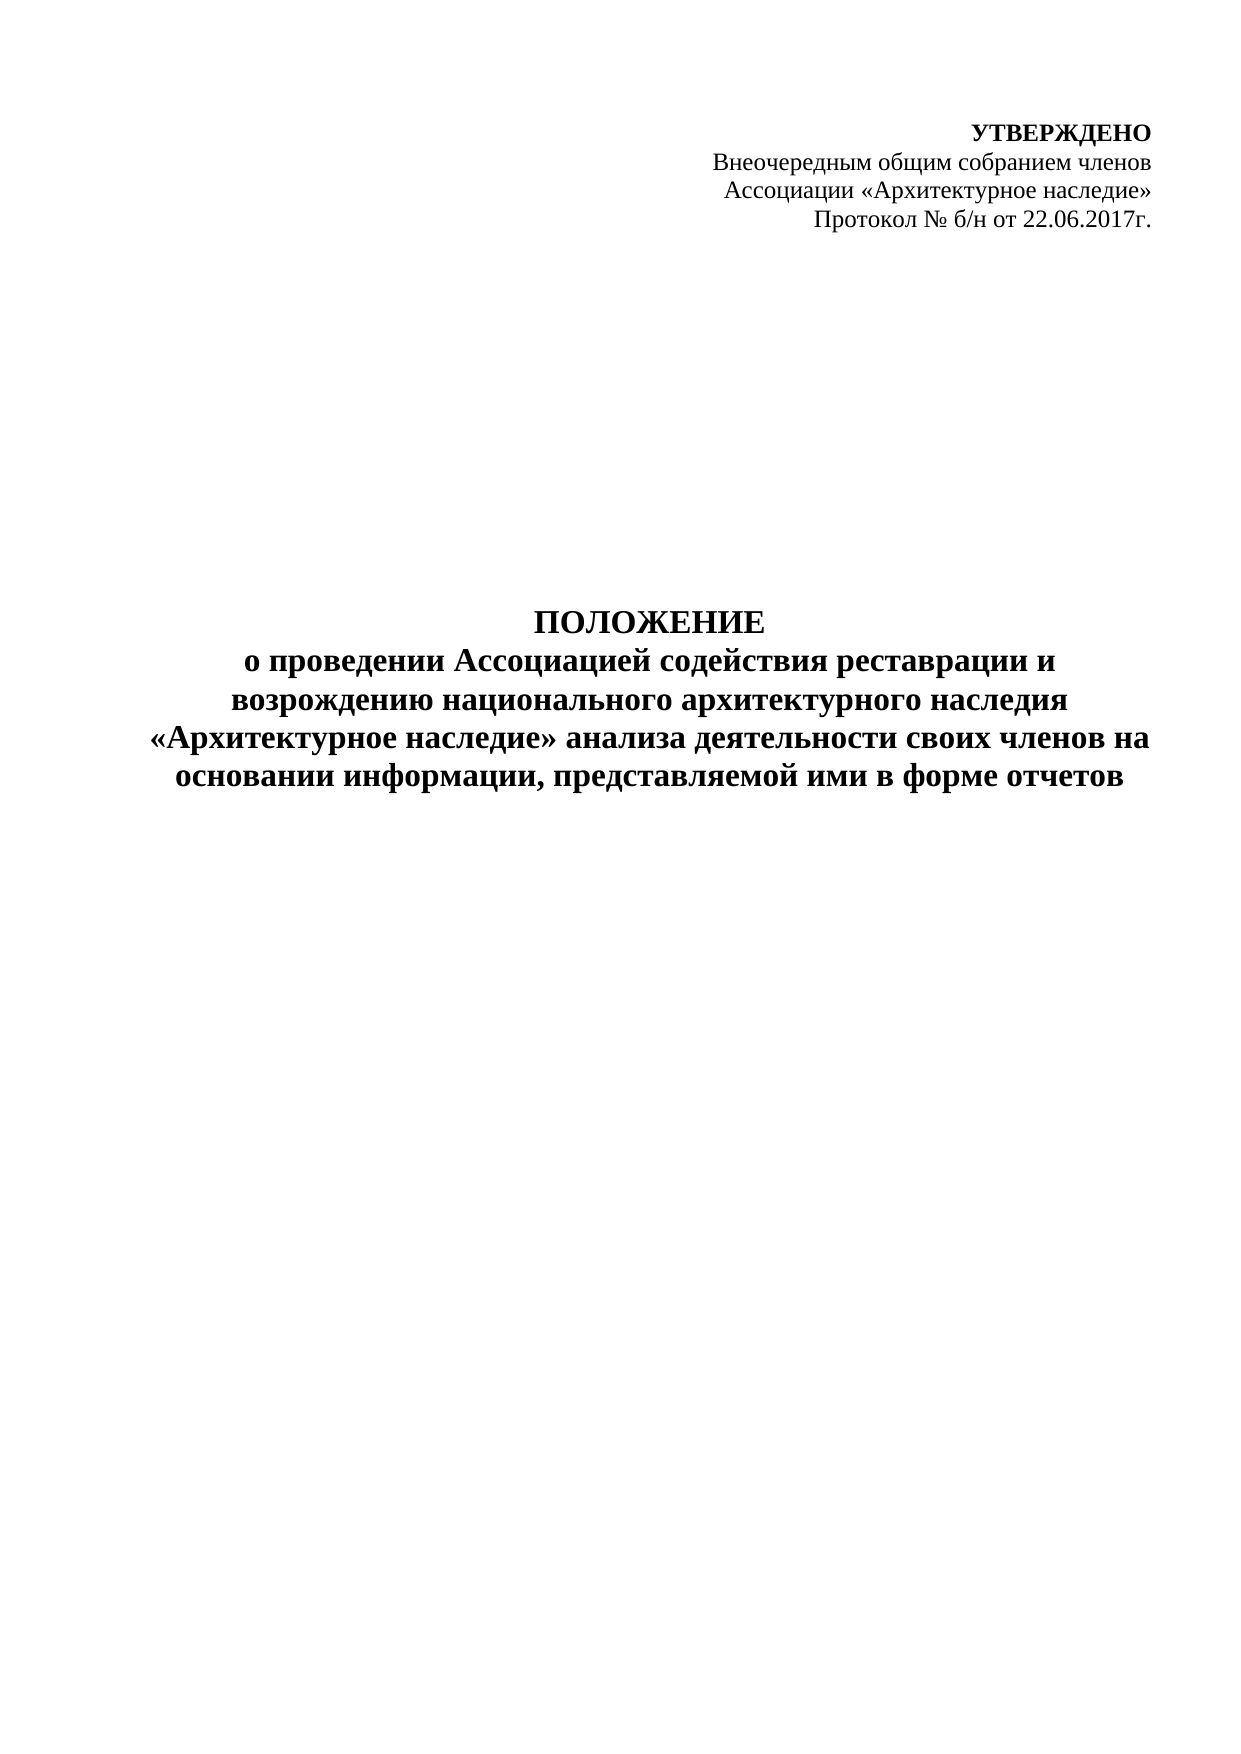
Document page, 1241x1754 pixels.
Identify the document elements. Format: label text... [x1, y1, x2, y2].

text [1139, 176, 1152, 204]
text Ассоциации «Архитектурное наследие» [148, 176, 861, 204]
text о проведении Ассоциацией содействия реставрации и возрождению национального архитектурного наследия «Архитектурное наследие» анализа деятельности своих членов на основании информации, представляемой ими в форме отчетов [148, 640, 1152, 794]
text Внеочередным общим собранием членов [148, 147, 1152, 176]
text УТВЕРЖДЕНО [148, 118, 1152, 147]
text ПОЛОЖЕНИЕ [148, 602, 1152, 640]
text Протокол № б/н от 22.06.2017г. [148, 204, 1152, 233]
